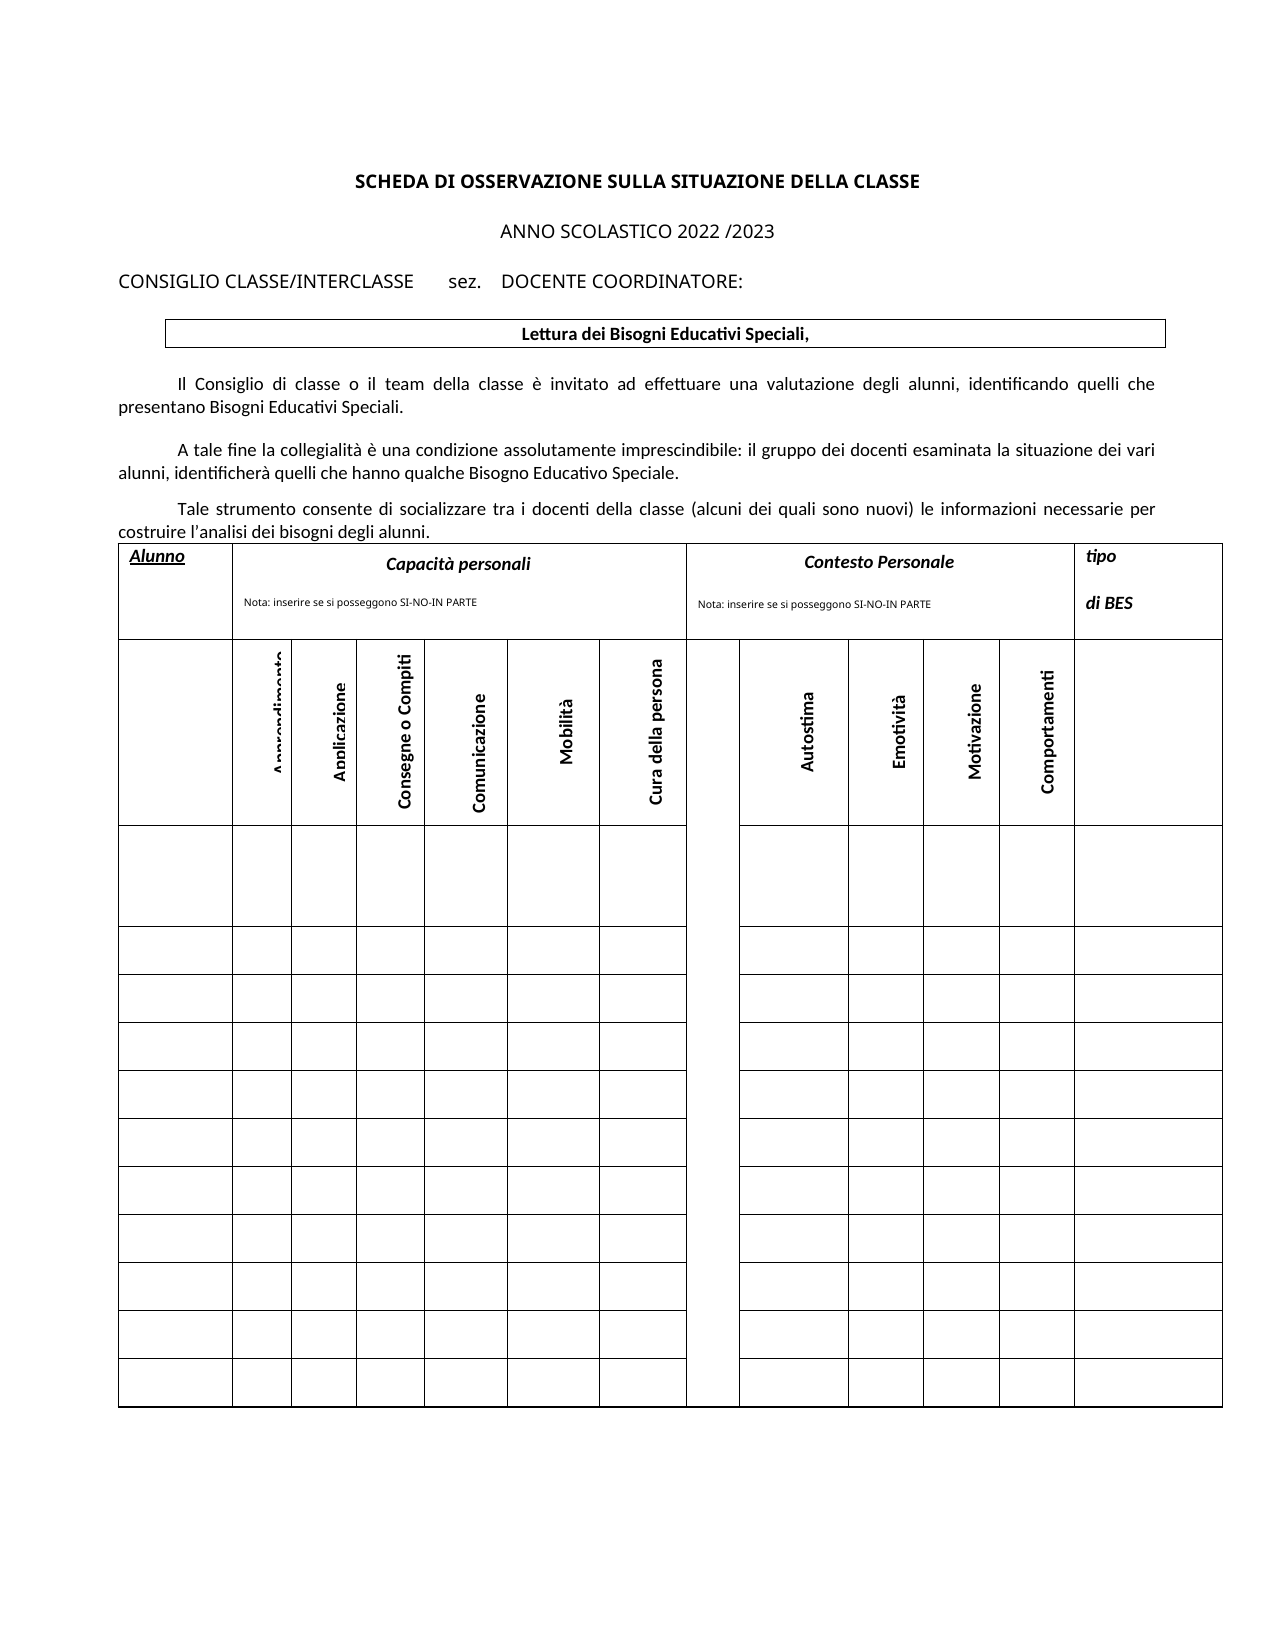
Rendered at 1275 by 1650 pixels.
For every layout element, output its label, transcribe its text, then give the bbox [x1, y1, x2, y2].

table_cell [508, 1263, 599, 1310]
table_cell [1000, 1359, 1074, 1406]
table_cell [924, 1071, 999, 1118]
table_cell [508, 1071, 599, 1118]
table_cell [233, 1167, 291, 1214]
table_cell Motivazione [924, 640, 999, 825]
table_cell [357, 1071, 424, 1118]
table_cell [357, 927, 424, 974]
table_cell [119, 1311, 232, 1358]
table_cell Comunicazione [425, 640, 507, 825]
table_cell Mobilità [508, 640, 599, 825]
table_cell [1000, 826, 1074, 926]
table_cell [233, 826, 291, 926]
table_cell [1075, 1263, 1222, 1310]
table_cell [600, 826, 686, 926]
table_cell [357, 1311, 424, 1358]
table_cell [1075, 826, 1222, 926]
table_cell [508, 826, 599, 926]
table_cell [357, 826, 424, 926]
table_cell [1000, 1311, 1074, 1358]
table_cell [849, 1215, 923, 1262]
table_cell [740, 1311, 848, 1358]
table_cell [357, 1119, 424, 1166]
table_cell [849, 1119, 923, 1166]
table_cell [1000, 1023, 1074, 1070]
table_cell [233, 1023, 291, 1070]
table_cell [292, 1119, 356, 1166]
table_cell [1000, 1215, 1074, 1262]
table_cell Autostima [740, 640, 848, 825]
table_cell [425, 927, 507, 974]
table_cell [292, 1311, 356, 1358]
table_cell [425, 1023, 507, 1070]
table_cell [1075, 1311, 1222, 1358]
table_cell [1075, 975, 1222, 1022]
table_cell [119, 826, 232, 926]
table_cell [849, 1023, 923, 1070]
table_cell [508, 1359, 599, 1406]
table_cell [425, 1263, 507, 1310]
table_cell [600, 927, 686, 974]
table_cell [924, 1215, 999, 1262]
table_cell [600, 1167, 686, 1214]
text Il Consiglio di classe o il team della classe è invitato ad effettuare una valutazione degli alunni, identificando quelli che presentano Bisogni Educativi Speciali. [118, 372, 1157, 418]
table_cell [292, 1263, 356, 1310]
table_cell [357, 975, 424, 1022]
table_cell [849, 1359, 923, 1406]
table_cell [687, 640, 739, 1406]
table_cell [740, 1167, 848, 1214]
table_header tipo di BES [1075, 544, 1222, 639]
table_cell [119, 1023, 232, 1070]
text CONSIGLIO CLASSE/INTERCLASSE sez. DOCENTE COORDINATORE: [118, 268, 1157, 294]
text Tale strumento consente di socializzare tra i docenti della classe (alcuni dei quali sono nuovi) le informazioni necessarie per costruire l’analisi dei bisogni degli alunni. [118, 497, 1157, 543]
table_cell [508, 927, 599, 974]
table_cell [924, 1023, 999, 1070]
table_cell [508, 1023, 599, 1070]
table_cell [425, 1359, 507, 1406]
table_cell [233, 1071, 291, 1118]
table_cell [119, 1167, 232, 1214]
table_cell [849, 1071, 923, 1118]
text Lettura dei Bisogni Educativi Speciali, [166, 320, 1165, 347]
table_header Capacità personali Nota: inserire se si posseggono SI-NO-IN PARTE [233, 544, 686, 639]
table_cell [600, 1311, 686, 1358]
table_cell [924, 1119, 999, 1166]
table_cell [740, 975, 848, 1022]
table_cell [849, 826, 923, 926]
table_cell [508, 1167, 599, 1214]
table_cell [119, 640, 232, 825]
table_cell [357, 1023, 424, 1070]
table_cell [292, 975, 356, 1022]
table_cell [292, 1359, 356, 1406]
table_cell Consegne o Compiti [357, 640, 424, 825]
table_cell Applicazione Conoscenze [292, 640, 356, 825]
table_cell [924, 826, 999, 926]
table_cell [233, 975, 291, 1022]
table_cell [292, 1071, 356, 1118]
table_cell [740, 1263, 848, 1310]
table_cell [1000, 1119, 1074, 1166]
table_cell [357, 1167, 424, 1214]
table_cell [508, 1119, 599, 1166]
table_cell [849, 975, 923, 1022]
table_cell [600, 1359, 686, 1406]
table_cell [924, 1167, 999, 1214]
table_cell [600, 975, 686, 1022]
table_cell Apprendimento [233, 640, 291, 825]
table_cell [425, 1311, 507, 1358]
text SCHEDA DI OSSERVAZIONE SULLA SITUAZIONE DELLA CLASSE [118, 168, 1157, 194]
table_cell Comportamenti Problematici [1000, 640, 1074, 825]
table_cell [292, 1023, 356, 1070]
table_cell [425, 1071, 507, 1118]
table_cell [924, 1359, 999, 1406]
table_cell [292, 826, 356, 926]
table_cell [1075, 1119, 1222, 1166]
text ANNO SCOLASTICO 2022 /2023 [118, 218, 1157, 244]
table_cell [425, 826, 507, 926]
table_cell [233, 1215, 291, 1262]
table_cell [1075, 1215, 1222, 1262]
table_cell [357, 1359, 424, 1406]
table_cell [357, 1263, 424, 1310]
table_cell [740, 1359, 848, 1406]
table_cell [425, 975, 507, 1022]
table_cell [849, 927, 923, 974]
table_cell [233, 1311, 291, 1358]
table_cell [233, 1119, 291, 1166]
table_cell [119, 927, 232, 974]
table_cell [233, 1263, 291, 1310]
table_cell [1075, 1359, 1222, 1406]
table_cell [740, 1215, 848, 1262]
table_cell [740, 1023, 848, 1070]
table_cell [119, 1263, 232, 1310]
table_cell [1000, 1167, 1074, 1214]
table_cell [1075, 1023, 1222, 1070]
table_cell [849, 1263, 923, 1310]
table_cell [740, 927, 848, 974]
table_cell [600, 1215, 686, 1262]
table_cell [1075, 1071, 1222, 1118]
table_cell [425, 1167, 507, 1214]
table_cell [119, 1071, 232, 1118]
table_cell [600, 1263, 686, 1310]
table_cell [740, 826, 848, 926]
table_cell [425, 1119, 507, 1166]
table_cell [119, 1359, 232, 1406]
table_cell [292, 927, 356, 974]
table_cell [508, 1215, 599, 1262]
text A tale fine la collegialità è una condizione assolutamente imprescindibile: il gruppo dei docenti esaminata la situazione dei vari alunni, identificherà quelli che hanno qualche Bisogno Educativo Speciale. [118, 439, 1157, 484]
table_cell [924, 1311, 999, 1358]
table_cell Cura della persona [600, 640, 686, 825]
table_cell [292, 1167, 356, 1214]
table_cell [1075, 927, 1222, 974]
table_cell [1075, 640, 1222, 825]
table_header Alunno [119, 544, 232, 639]
table_cell [600, 1023, 686, 1070]
table_cell [740, 1119, 848, 1166]
table_cell [1075, 1167, 1222, 1214]
table_cell [924, 927, 999, 974]
table_cell [508, 1311, 599, 1358]
table_cell [1000, 1263, 1074, 1310]
table_cell [425, 1215, 507, 1262]
table_cell [119, 1215, 232, 1262]
table_cell [600, 1071, 686, 1118]
table_cell [233, 927, 291, 974]
table_cell [357, 1215, 424, 1262]
table_cell [233, 1359, 291, 1406]
table_cell [600, 1119, 686, 1166]
table_cell Emotività [849, 640, 923, 825]
table_cell [292, 1215, 356, 1262]
table_cell [849, 1167, 923, 1214]
table_cell [119, 975, 232, 1022]
table_cell [924, 1263, 999, 1310]
table_cell [740, 1071, 848, 1118]
table_cell [1000, 927, 1074, 974]
table_header Contesto Personale Nota: inserire se si posseggono SI-NO-IN PARTE [687, 544, 1074, 639]
table_cell [924, 975, 999, 1022]
table_cell [1000, 975, 1074, 1022]
table_cell [119, 1119, 232, 1166]
table_cell [1000, 1071, 1074, 1118]
table_cell [508, 975, 599, 1022]
table_cell [849, 1311, 923, 1358]
